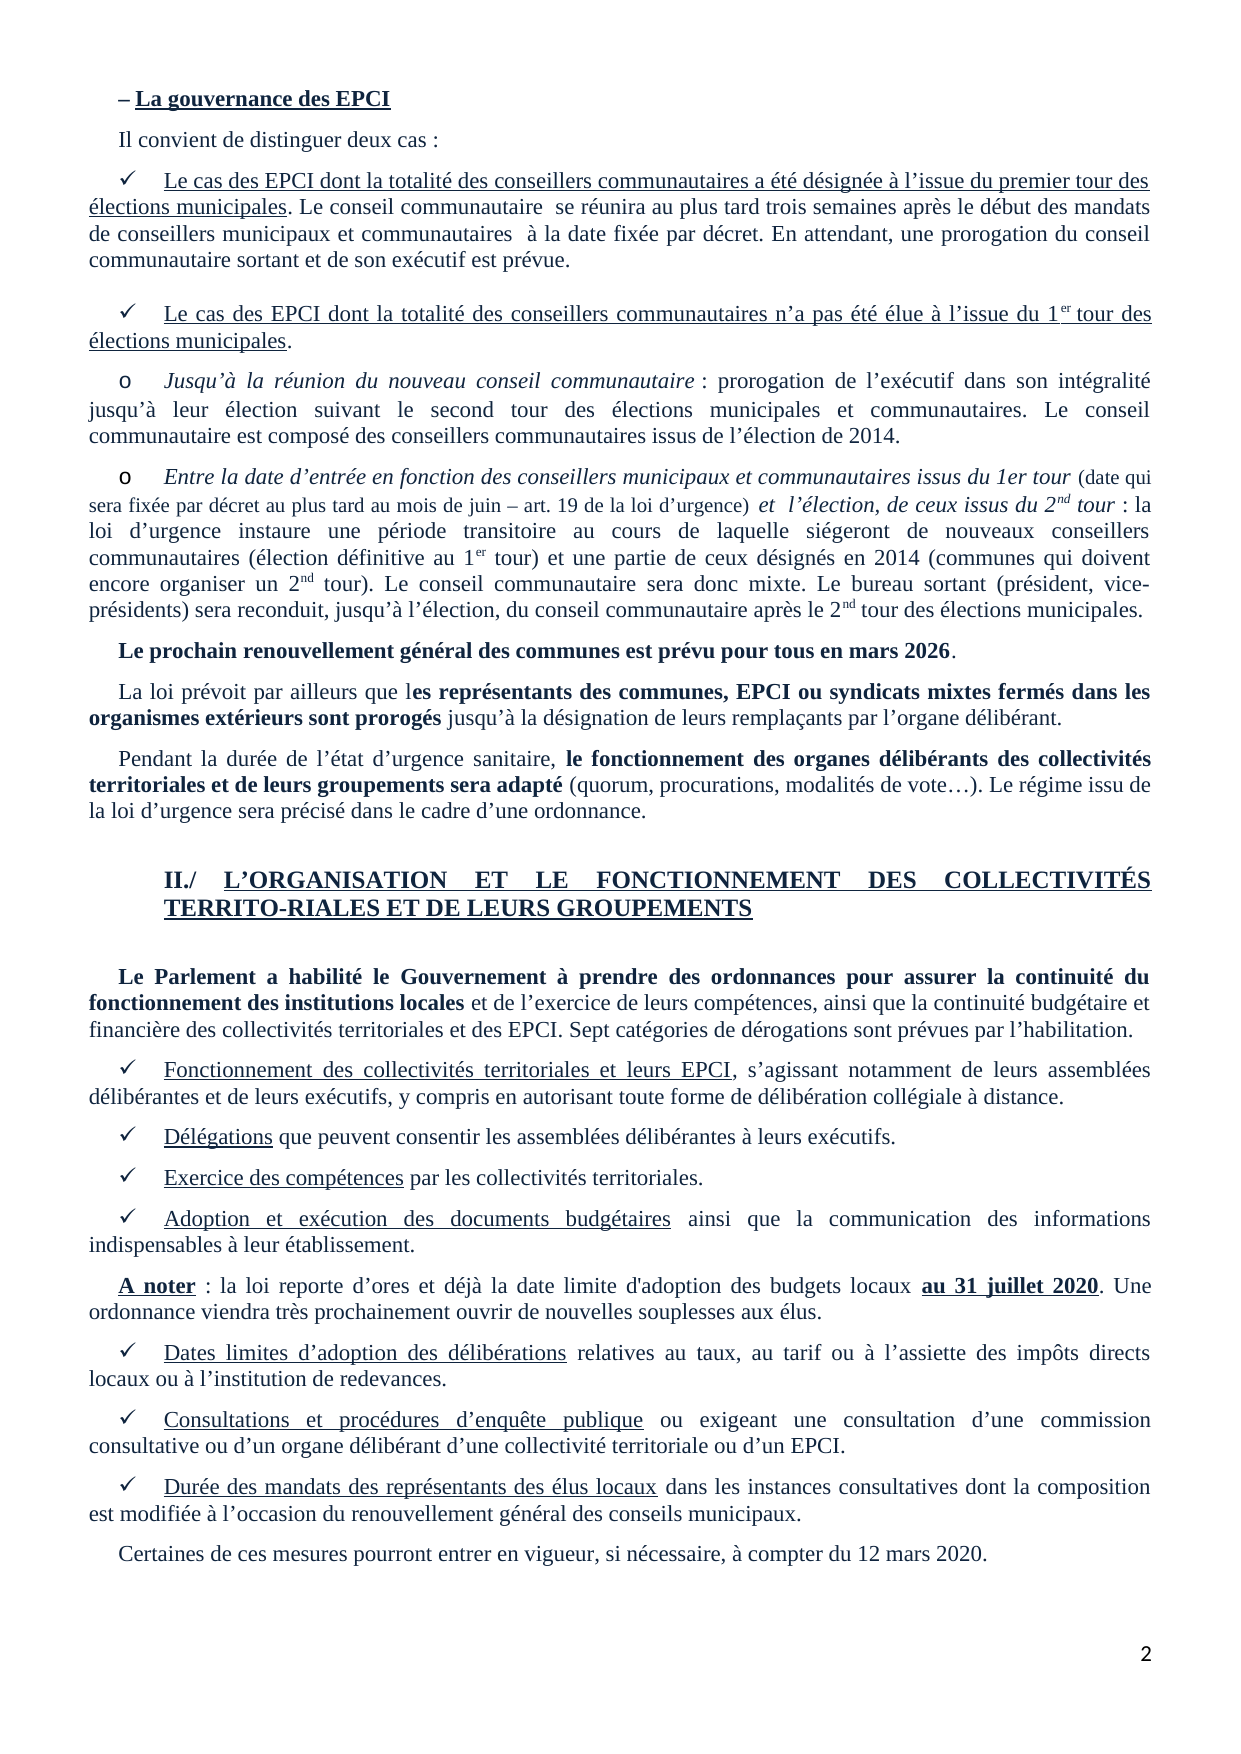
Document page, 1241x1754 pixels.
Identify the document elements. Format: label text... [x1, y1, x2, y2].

list Délégations que peuvent consentir les assemblées délibérantes à leurs exécutifs. [88, 1123, 1152, 1150]
list Fonctionnement des collectivités territoriales et leurs EPCI, s’agissant notamment de leurs assemblées délibérantes et de leurs exécutifs, y compris en autorisant toute forme de délibération collégiale à distance. [88, 1056, 1152, 1109]
text II./ L’ORGANISATION ET LE FONCTIONNEMENT DES COLLECTIVITÉS TERRITO-RIALES ET DE LEURS GROUPEMENTS [163, 865, 1152, 922]
list Jusqu’à la réunion du nouveau conseil communautaire : prorogation de l’exécutif dans son intégralité jusqu’à leur élection suivant le second tour des élections municipales et communautaires. Le conseil communautaire est composé des conseillers communautaires issus de l’élection de 2014. [88, 367, 1152, 448]
text Il convient de distinguer deux cas : [88, 126, 1152, 152]
list Consultations et procédures d’enquête publique ou exigeant une consultation d’une commission consultative ou d’un organe délibérant d’une collectivité territoriale ou d’un EPCI. [88, 1406, 1152, 1459]
list Entre la date d’entrée en fonction des conseillers municipaux et communautaires issus du 1er tour (date qui sera fixée par décret au plus tard au mois de juin – art. 19 de la loi d’urgence) et l’élection, de ceux issus du 2nd tour : la loi d’urgence instaure une période transitoire au cours de laquelle siégeront de nouveaux conseillers communautaires (élection définitive au 1er tour) et une partie de ceux désignés en 2014 (communes qui doivent encore organiser un 2nd tour). Le conseil communautaire sera donc mixte. Le bureau sortant (président, vice-présidents) sera reconduit, jusqu’à l’élection, du conseil communautaire après le 2nd tour des élections municipales. [88, 463, 1152, 623]
text La loi prévoit par ailleurs que les représentants des communes, EPCI ou syndicats mixtes fermés dans les organismes extérieurs sont prorogés jusqu’à la désignation de leurs remplaçants par l’organe délibérant. [88, 678, 1152, 731]
list Exercice des compétences par les collectivités territoriales. [88, 1164, 1152, 1191]
list Le cas des EPCI dont la totalité des conseillers communautaires n’a pas été élue à l’issue du 1er tour des élections municipales. [88, 300, 1152, 353]
text Le Parlement a habilité le Gouvernement à prendre des ordonnances pour assurer la continuité du fonctionnement des institutions locales et de l’exercice de leurs compétences, ainsi que la continuité budgétaire et financière des collectivités territoriales et des EPCI. Sept catégories de dérogations sont prévues par l’habilitation. [88, 963, 1152, 1042]
text Certaines de ces mesures pourront entrer en vigueur, si nécessaire, à compter du 12 mars 2020. [88, 1540, 1152, 1567]
text Pendant la durée de l’état d’urgence sanitaire, le fonctionnement des organes délibérants des collectivités territoriales et de leurs groupements sera adapté (quorum, procurations, modalités de vote…). Le régime issu de la loi d’urgence sera précisé dans le cadre d’une ordonnance. [88, 745, 1152, 824]
text Le prochain renouvellement général des communes est prévu pour tous en mars 2026. [88, 637, 1152, 663]
text – La gouvernance des EPCI [88, 85, 1152, 112]
list Durée des mandats des représentants des élus locaux dans les instances consultatives dont la composition est modifiée à l’occasion du renouvellement général des conseils municipaux. [88, 1473, 1152, 1526]
text A noter : la loi reporte d’ores et déjà la date limite d'adoption des budgets locaux au 31 juillet 2020. Une ordonnance viendra très prochainement ouvrir de nouvelles souplesses aux élus. [88, 1272, 1152, 1325]
list Adoption et exécution des documents budgétaires ainsi que la communication des informations indispensables à leur établissement. [88, 1205, 1152, 1258]
list Dates limites d’adoption des délibérations relatives au taux, au tarif ou à l’assiette des impôts directs locaux ou à l’institution de redevances. [88, 1339, 1152, 1392]
list Le cas des EPCI dont la totalité des conseillers communautaires a été désignée à l’issue du premier tour des élections municipales. Le conseil communautaire se réunira au plus tard trois semaines après le début des mandats de conseillers municipaux et communautaires à la date fixée par décret. En attendant, une prorogation du conseil communautaire sortant et de son exécutif est prévue. [88, 167, 1152, 272]
